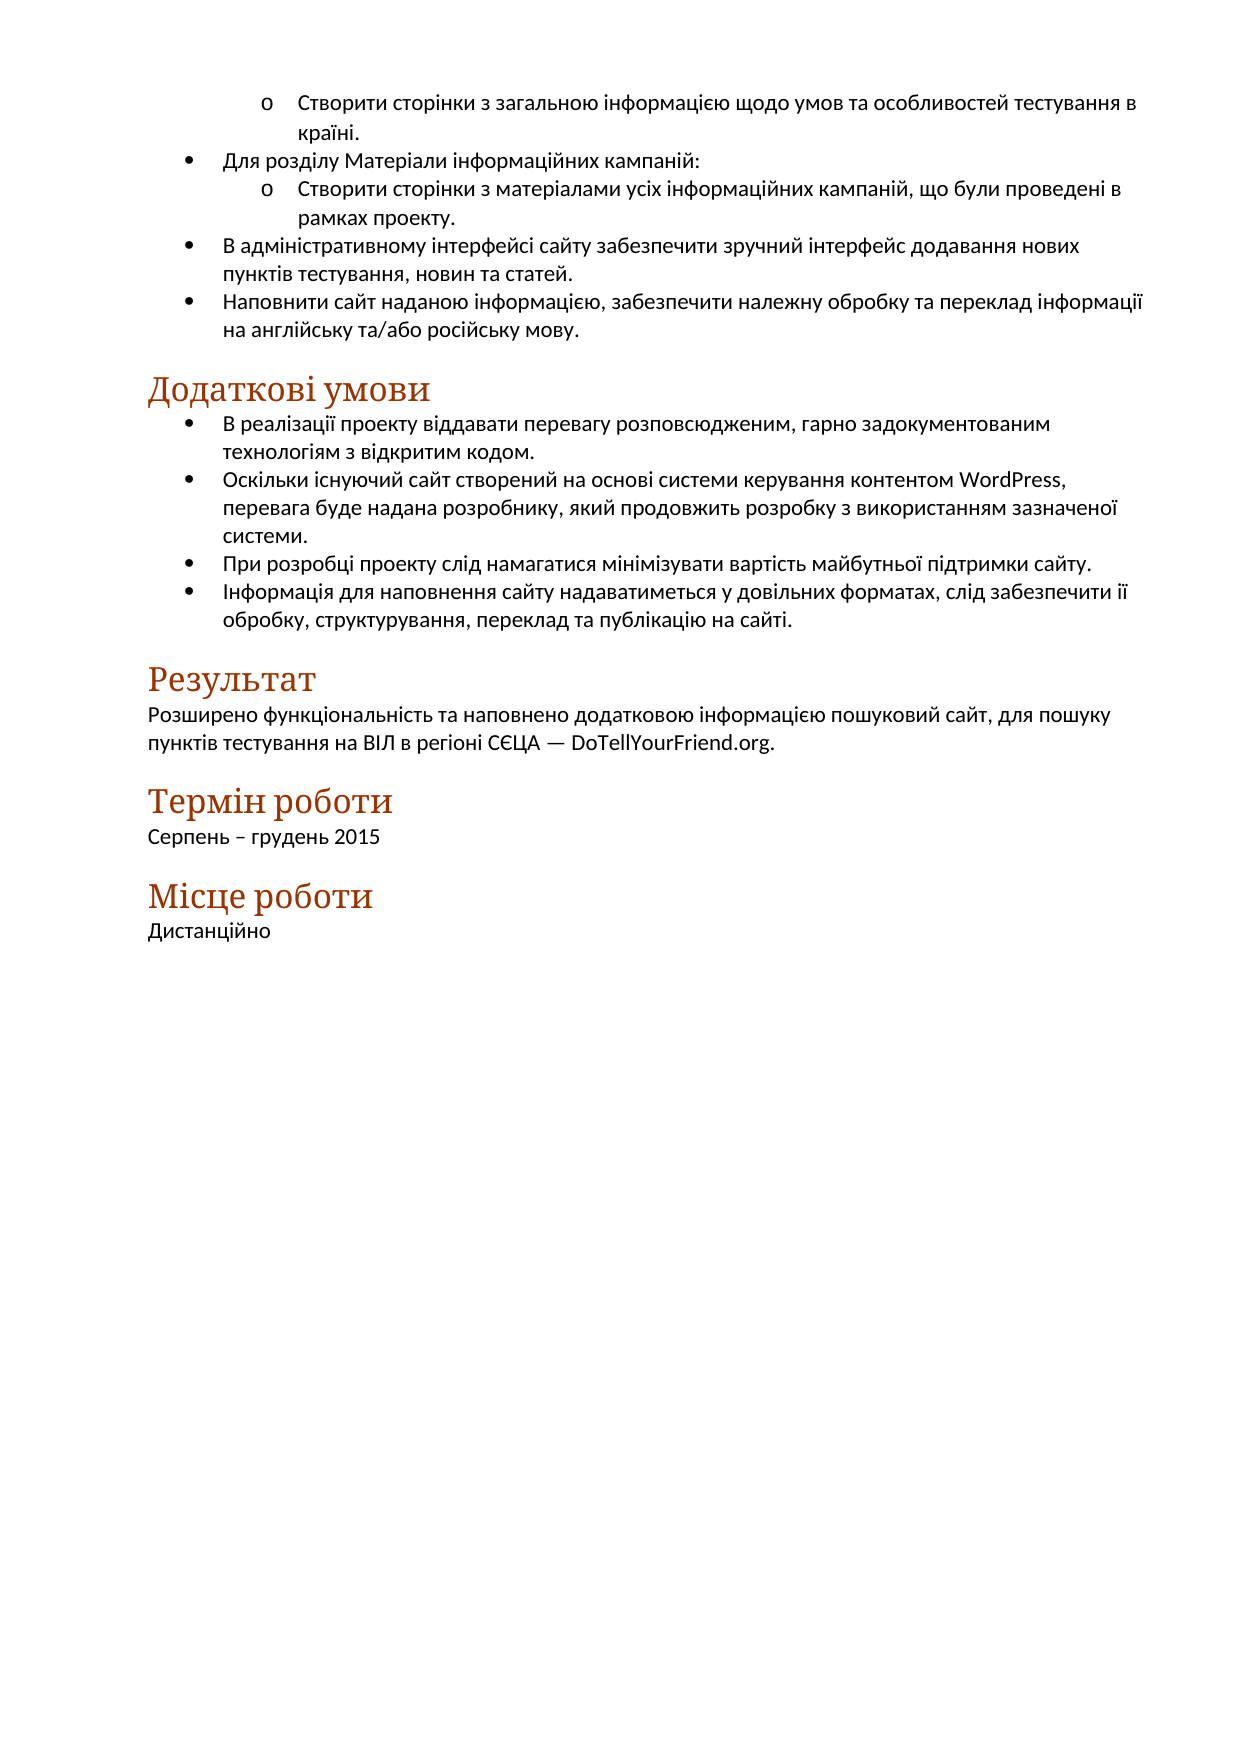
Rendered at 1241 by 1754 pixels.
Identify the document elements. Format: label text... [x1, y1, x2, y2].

list Наповнити сайт наданою інформацією, забезпечити належну обробку та переклад інформації на англійську та/або російську мову. [185, 287, 1152, 343]
text Результат [148, 662, 1152, 700]
list В реалізації проекту віддавати перевагу розповсюдженим, гарно задокументованим технологіям з відкритим кодом. [185, 409, 1152, 465]
list Для розділу Матеріали інформаційних кампаній: [185, 146, 1152, 174]
list В адміністративному інтерфейсі сайту забезпечити зручний інтерфейс додавання нових пунктів тестування, новин та статей. [185, 231, 1152, 287]
text Дистанційно [148, 917, 1152, 945]
list Інформація для наповнення сайту надаватиметься у довільних форматах, слід забезпечити ії обробку, структурування, переклад та публікацію на сайті. [185, 577, 1152, 633]
list При розробці проекту слід намагатися мінімізувати вартість майбутньої підтримки сайту. [185, 549, 1152, 577]
list Оскільки існуючий сайт створений на основі системи керування контентом WordPress, перевага буде надана розробнику, який продовжить розробку з використанням зазначеної системи. [185, 465, 1152, 549]
text Термін роботи [148, 784, 1152, 822]
list Створити сторінки з загальною інформацією щодо умов та особливостей тестування в країні. [260, 88, 1152, 146]
text Місце роботи [148, 878, 1152, 917]
text Додаткові умови [148, 371, 1152, 409]
text Серпень – грудень 2015 [148, 822, 1152, 850]
text Розширено функціональність та наповнено додатковою інформацією пошуковий сайт, для пошуку пунктів тестування на ВІЛ в регіоні СЄЦА — DoTellYourFriend.org. [148, 700, 1152, 756]
list Створити сторінки з матеріалами усіх інформаційних кампаній, що були проведені в рамках проекту. [260, 174, 1152, 231]
